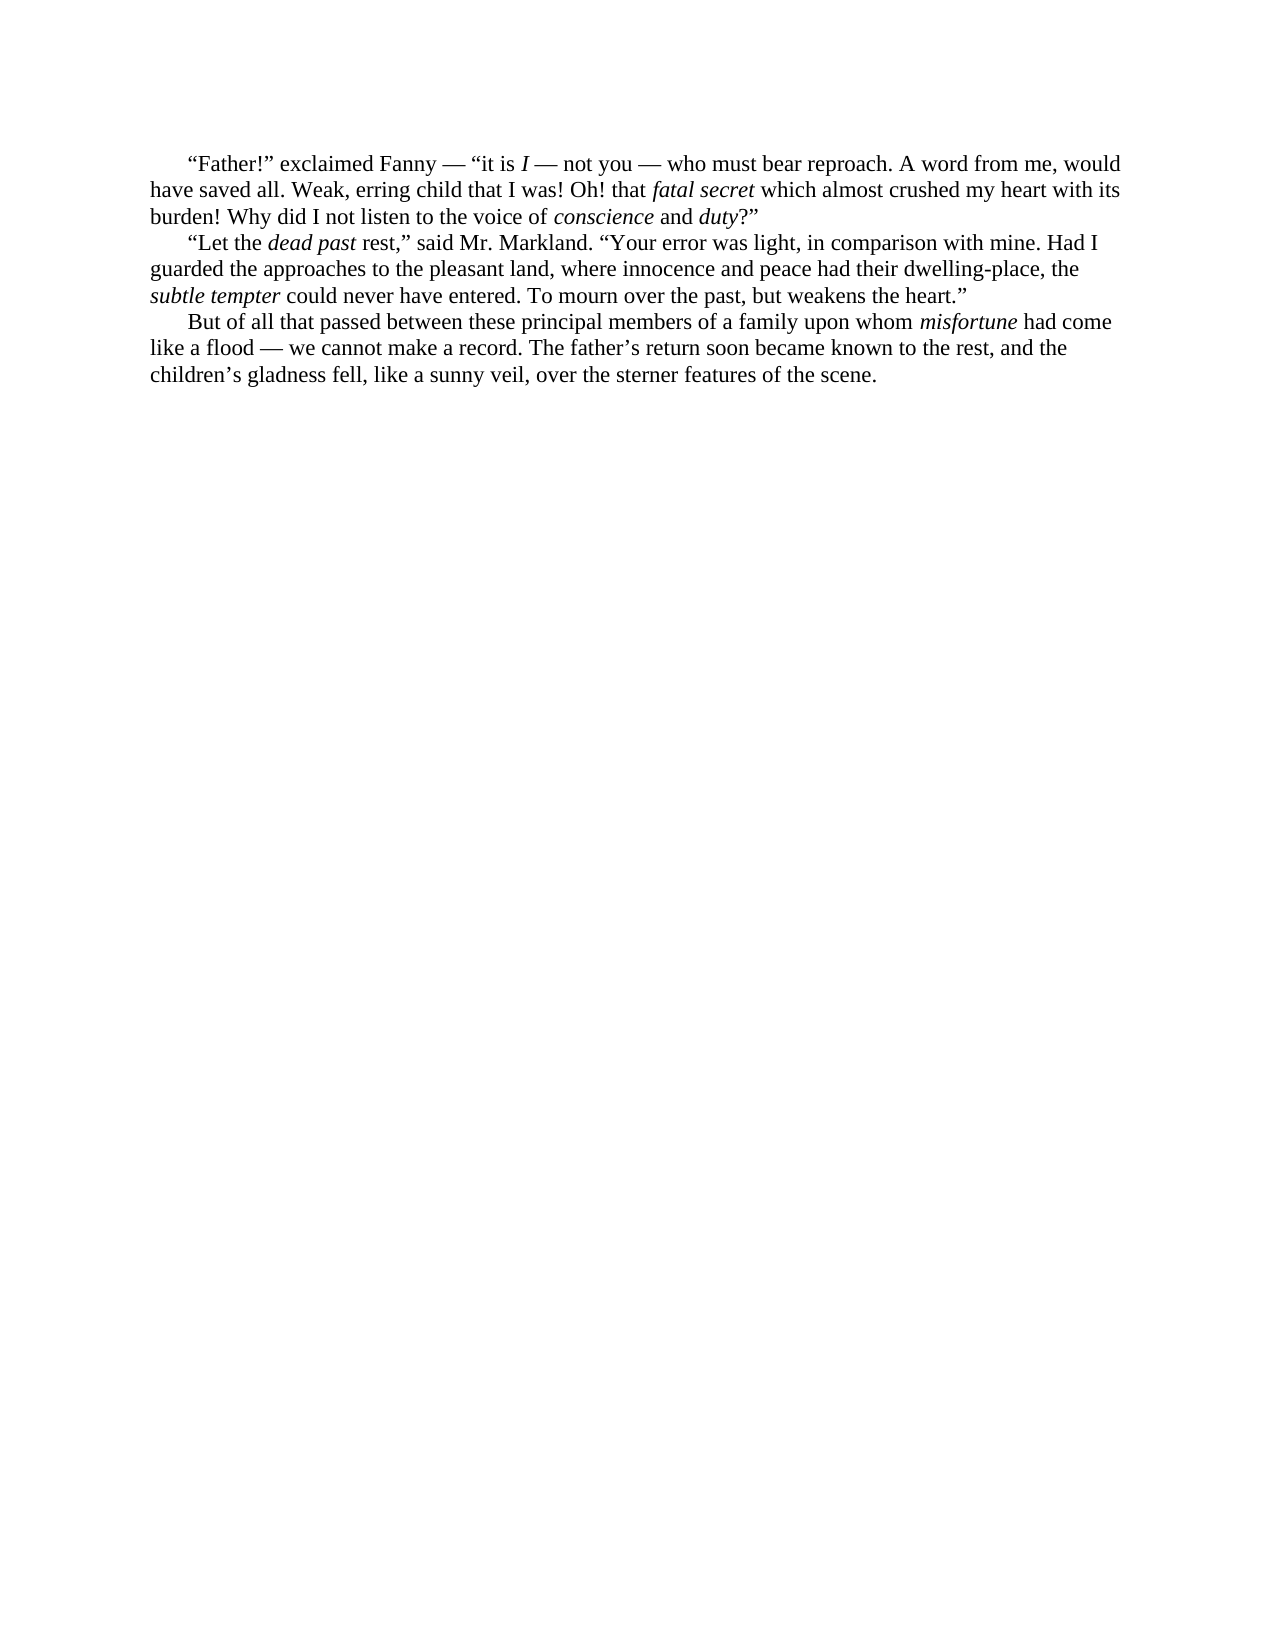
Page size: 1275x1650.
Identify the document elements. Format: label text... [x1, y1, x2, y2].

text “Father!” exclaimed Fanny — “it is I — not you — who must bear reproach. A word from me, would have saved all. Weak, erring child that I was! Oh! that fatal secret which almost crushed my heart with its burden! Why did I not listen to the voice of conscience and duty?” [150, 150, 1125, 229]
text But of all that passed between these principal members of a family upon whom misfortune had come like a flood — we cannot make a record. The father’s return soon became known to the rest, and the children’s gladness fell, like a sunny veil, over the sterner features of the scene. [150, 308, 1125, 387]
text “Let the dead past rest,” said Mr. Markland. “Your error was light, in comparison with mine. Had I guarded the approaches to the pleasant land, where innocence and peace had their dwelling-place, the subtle tempter could never have entered. To mourn over the past, but weakens the heart.” [150, 229, 1125, 308]
